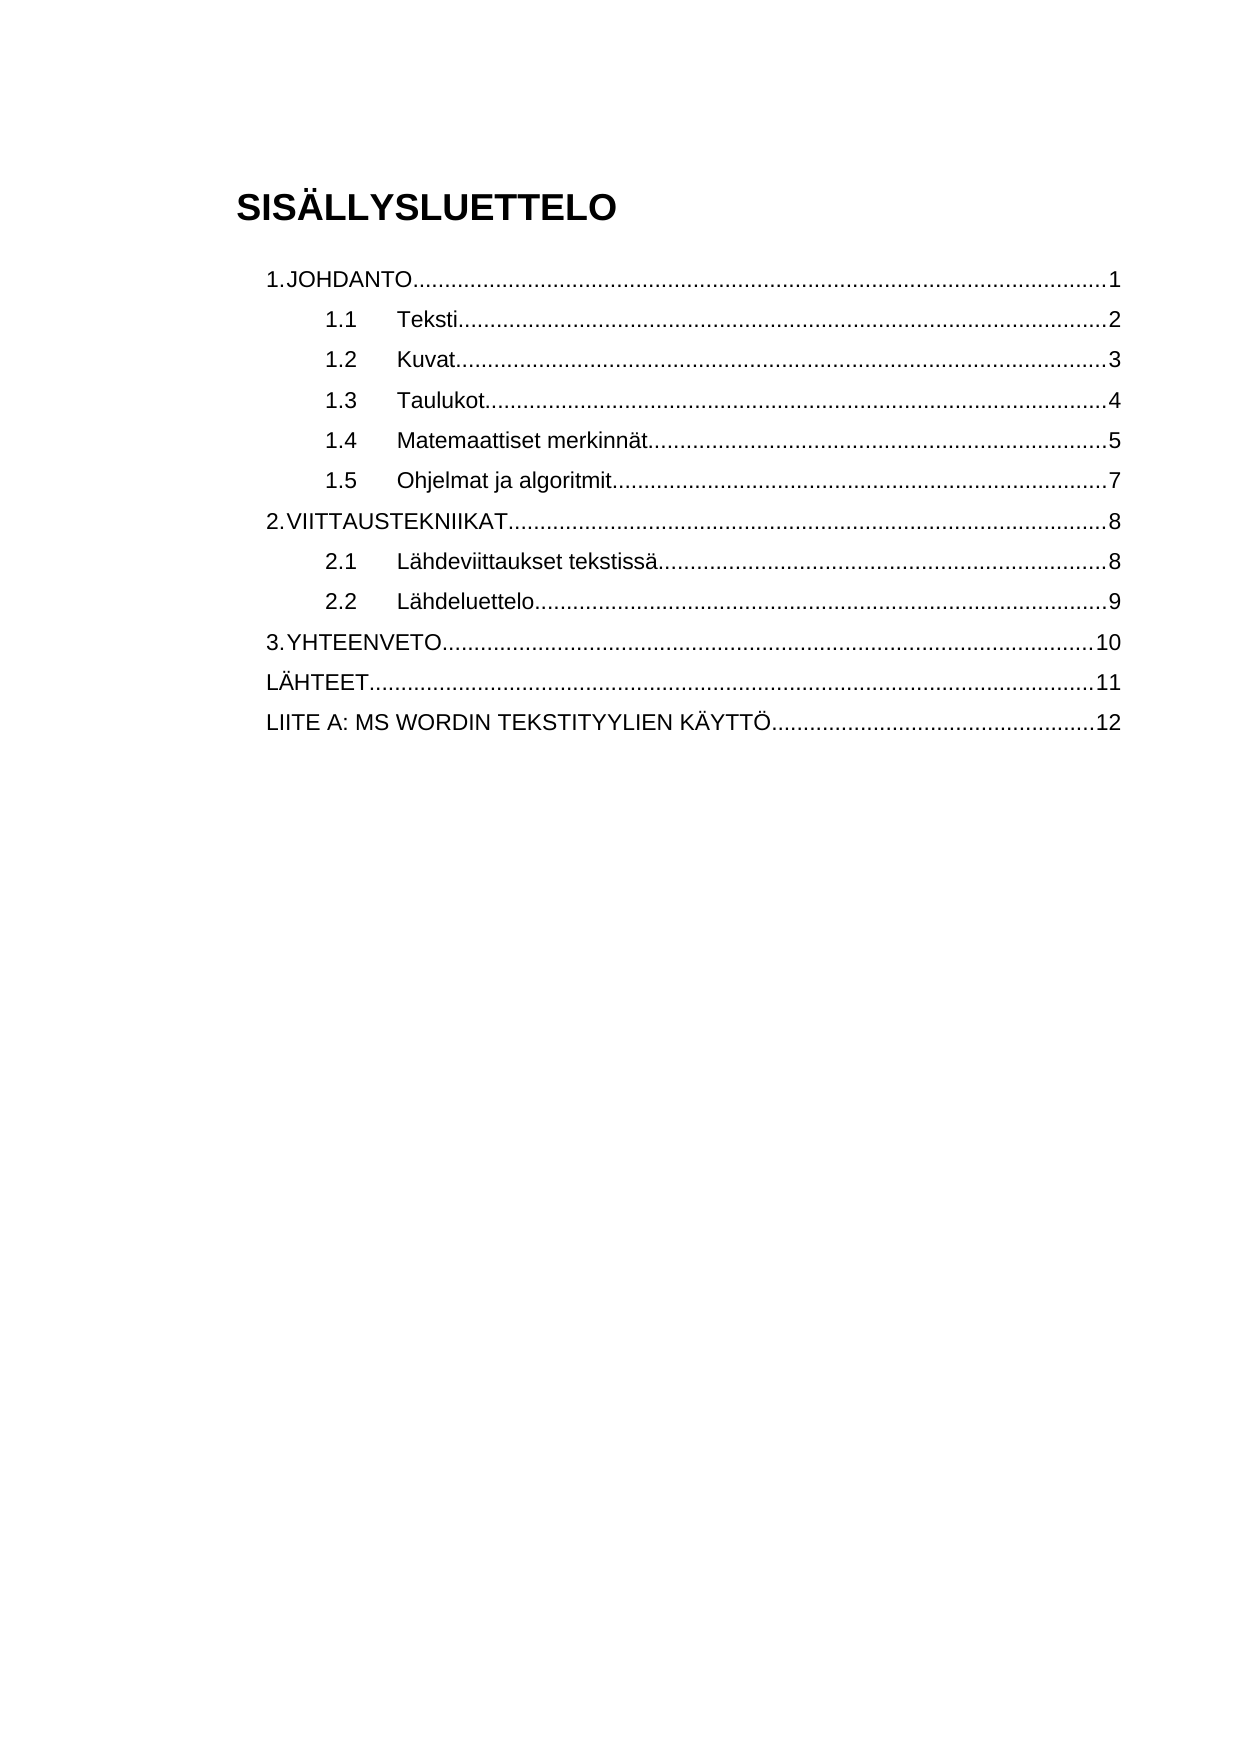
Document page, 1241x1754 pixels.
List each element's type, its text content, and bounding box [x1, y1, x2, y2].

text 1.5 Ohjelmat ja algoritmit 7 [295, 467, 1122, 494]
text 1.4 Matemaattiset merkinnät 5 [295, 427, 1122, 453]
text 1.3 Taulukot 4 [295, 387, 1122, 413]
text Lähteet 11 [236, 669, 1122, 695]
text 1. Johdanto 1 [236, 266, 1122, 292]
text 2. Viittaustekniikat 8 [236, 508, 1122, 534]
text 2.1 Lähdeviittaukset tekstissä 8 [295, 548, 1122, 574]
text 1.1 Teksti 2 [295, 306, 1122, 332]
text 2.2 Lähdeluettelo 9 [295, 588, 1122, 615]
subtitle SISÄLLYSLUETTELO [236, 185, 1122, 228]
text 3. Yhteenveto 10 [236, 629, 1122, 655]
text 1.2 Kuvat 3 [295, 346, 1122, 373]
text Liite A: MS Wordin tekstityylien käyttö 12 [236, 708, 1122, 735]
